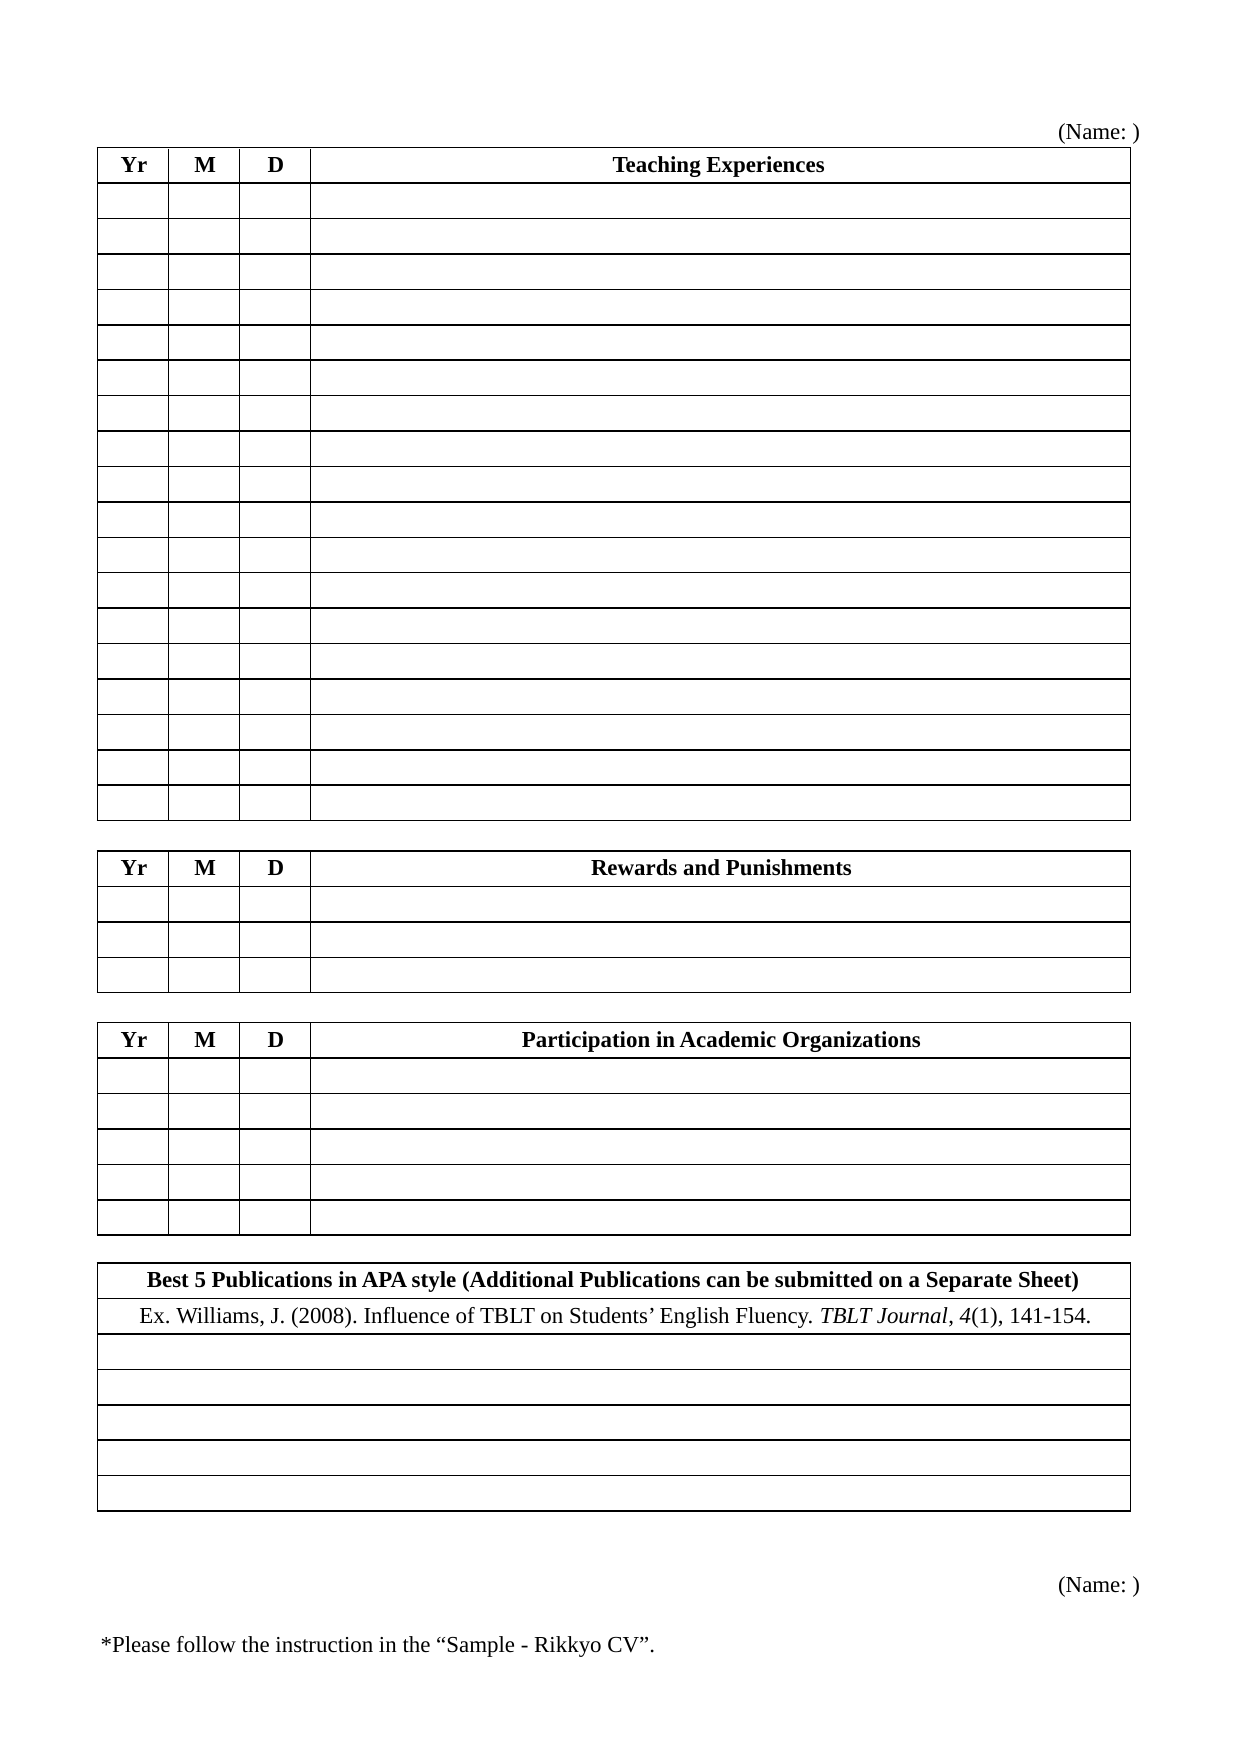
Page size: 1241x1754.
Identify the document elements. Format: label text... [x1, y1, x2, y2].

table_cell [169, 680, 239, 713]
table_cell [311, 644, 1130, 678]
table_cell [98, 1059, 168, 1093]
table_cell [240, 326, 310, 359]
table_header Best 5 Publications in APA style (Additional Publications can be submitted on a Separate Sheet) [98, 1264, 1130, 1298]
table_cell [169, 887, 239, 921]
table_cell [311, 1201, 1130, 1234]
table_cell [311, 609, 1130, 643]
table_cell [98, 887, 168, 921]
table_cell [311, 1165, 1130, 1199]
table_cell [311, 786, 1130, 820]
table_cell [98, 1130, 168, 1163]
table_cell [240, 887, 310, 921]
table_cell [98, 184, 168, 218]
table_cell [240, 361, 310, 395]
table_cell [240, 396, 310, 430]
table_cell [240, 923, 310, 956]
table_cell [240, 1130, 310, 1163]
table_header Participation in Academic Organizations [311, 1023, 1130, 1057]
table_cell [169, 467, 239, 501]
text (Name: ) [100, 118, 1140, 144]
table_cell [240, 644, 310, 678]
table_cell [98, 290, 168, 324]
table_cell [169, 644, 239, 678]
table_cell [311, 326, 1130, 359]
table_cell [311, 538, 1130, 572]
table_cell [98, 923, 168, 956]
table_cell [311, 573, 1130, 607]
table_cell [240, 432, 310, 466]
table_cell [98, 326, 168, 359]
table_header Yr [98, 1023, 168, 1057]
table_cell [98, 503, 168, 536]
table_cell [98, 1094, 168, 1128]
table_cell [311, 396, 1130, 430]
table_cell [311, 467, 1130, 501]
table_cell [98, 538, 168, 572]
table_cell [169, 1094, 239, 1128]
text (Name: ) [100, 1571, 1140, 1597]
table_header Rewards and Punishments [311, 852, 1130, 886]
table_cell [169, 751, 239, 784]
table_header D [240, 1023, 310, 1057]
table_cell [98, 573, 168, 607]
table_cell [311, 958, 1130, 992]
table_cell [98, 715, 168, 749]
table_cell [98, 751, 168, 784]
table_cell [169, 361, 239, 395]
table_cell [311, 680, 1130, 713]
table_cell [98, 1406, 1130, 1439]
table_cell [169, 503, 239, 536]
table_cell [98, 609, 168, 643]
table_cell [311, 751, 1130, 784]
table_cell [98, 361, 168, 395]
table_cell [240, 573, 310, 607]
table_cell [98, 644, 168, 678]
table_cell [169, 715, 239, 749]
table_cell [169, 396, 239, 430]
table_cell [169, 432, 239, 466]
table_cell [98, 396, 168, 430]
table_header D [240, 148, 310, 182]
table_cell [98, 680, 168, 713]
table_cell [98, 1335, 1130, 1368]
table_cell [169, 255, 239, 288]
table_cell [240, 1059, 310, 1093]
table_cell [240, 503, 310, 536]
table_cell [240, 538, 310, 572]
table_cell [240, 467, 310, 501]
table_cell [98, 1370, 1130, 1404]
table_cell [169, 786, 239, 820]
table_cell [240, 1201, 310, 1234]
table_cell [311, 219, 1130, 253]
table_cell [240, 1094, 310, 1128]
table_cell [311, 1059, 1130, 1093]
table_cell [169, 1059, 239, 1093]
table_header Yr [98, 148, 168, 182]
table_cell [169, 573, 239, 607]
table_cell [98, 255, 168, 288]
table_header M [169, 1023, 239, 1057]
table_cell [311, 887, 1130, 921]
table_cell [311, 255, 1130, 288]
table_cell [98, 432, 168, 466]
table_cell [169, 923, 239, 956]
table_cell [169, 538, 239, 572]
table_cell [169, 958, 239, 992]
table_cell [98, 1441, 1130, 1475]
table_cell [240, 184, 310, 218]
table_cell [240, 255, 310, 288]
table_cell [311, 1130, 1130, 1163]
table_cell [169, 1165, 239, 1199]
table_header D [240, 852, 310, 886]
table_cell [98, 786, 168, 820]
table_cell [169, 326, 239, 359]
table_header Teaching Experiences [311, 148, 1130, 182]
table_cell [240, 786, 310, 820]
table_cell [240, 1165, 310, 1199]
table_cell [169, 1201, 239, 1234]
table_cell [240, 219, 310, 253]
table_cell [169, 219, 239, 253]
table_cell [311, 715, 1130, 749]
table_cell [240, 715, 310, 749]
table_cell [240, 958, 310, 992]
table_cell [240, 751, 310, 784]
table_cell [169, 184, 239, 218]
table_cell [240, 290, 310, 324]
table_cell [169, 290, 239, 324]
table_cell [240, 609, 310, 643]
table_cell [311, 1094, 1130, 1128]
table_cell [98, 219, 168, 253]
table_header M [169, 852, 239, 886]
table_cell [311, 503, 1130, 536]
table_cell [98, 1201, 168, 1234]
table_cell [98, 1165, 168, 1199]
table_cell [169, 1130, 239, 1163]
table_cell [311, 432, 1130, 466]
table_cell [311, 290, 1130, 324]
table_cell [311, 361, 1130, 395]
table_header M [169, 148, 239, 182]
table_cell [311, 184, 1130, 218]
table_cell Ex. Williams, J. (2008). Influence of TBLT on Students’ English Fluency. TBLT Journal, 4(1), 141-154. [98, 1299, 1130, 1333]
table_cell [240, 680, 310, 713]
table_cell [311, 923, 1130, 956]
table_header Yr [98, 852, 168, 886]
table_cell [98, 1476, 1130, 1510]
table_cell [98, 958, 168, 992]
table_cell [98, 467, 168, 501]
table_cell [169, 609, 239, 643]
